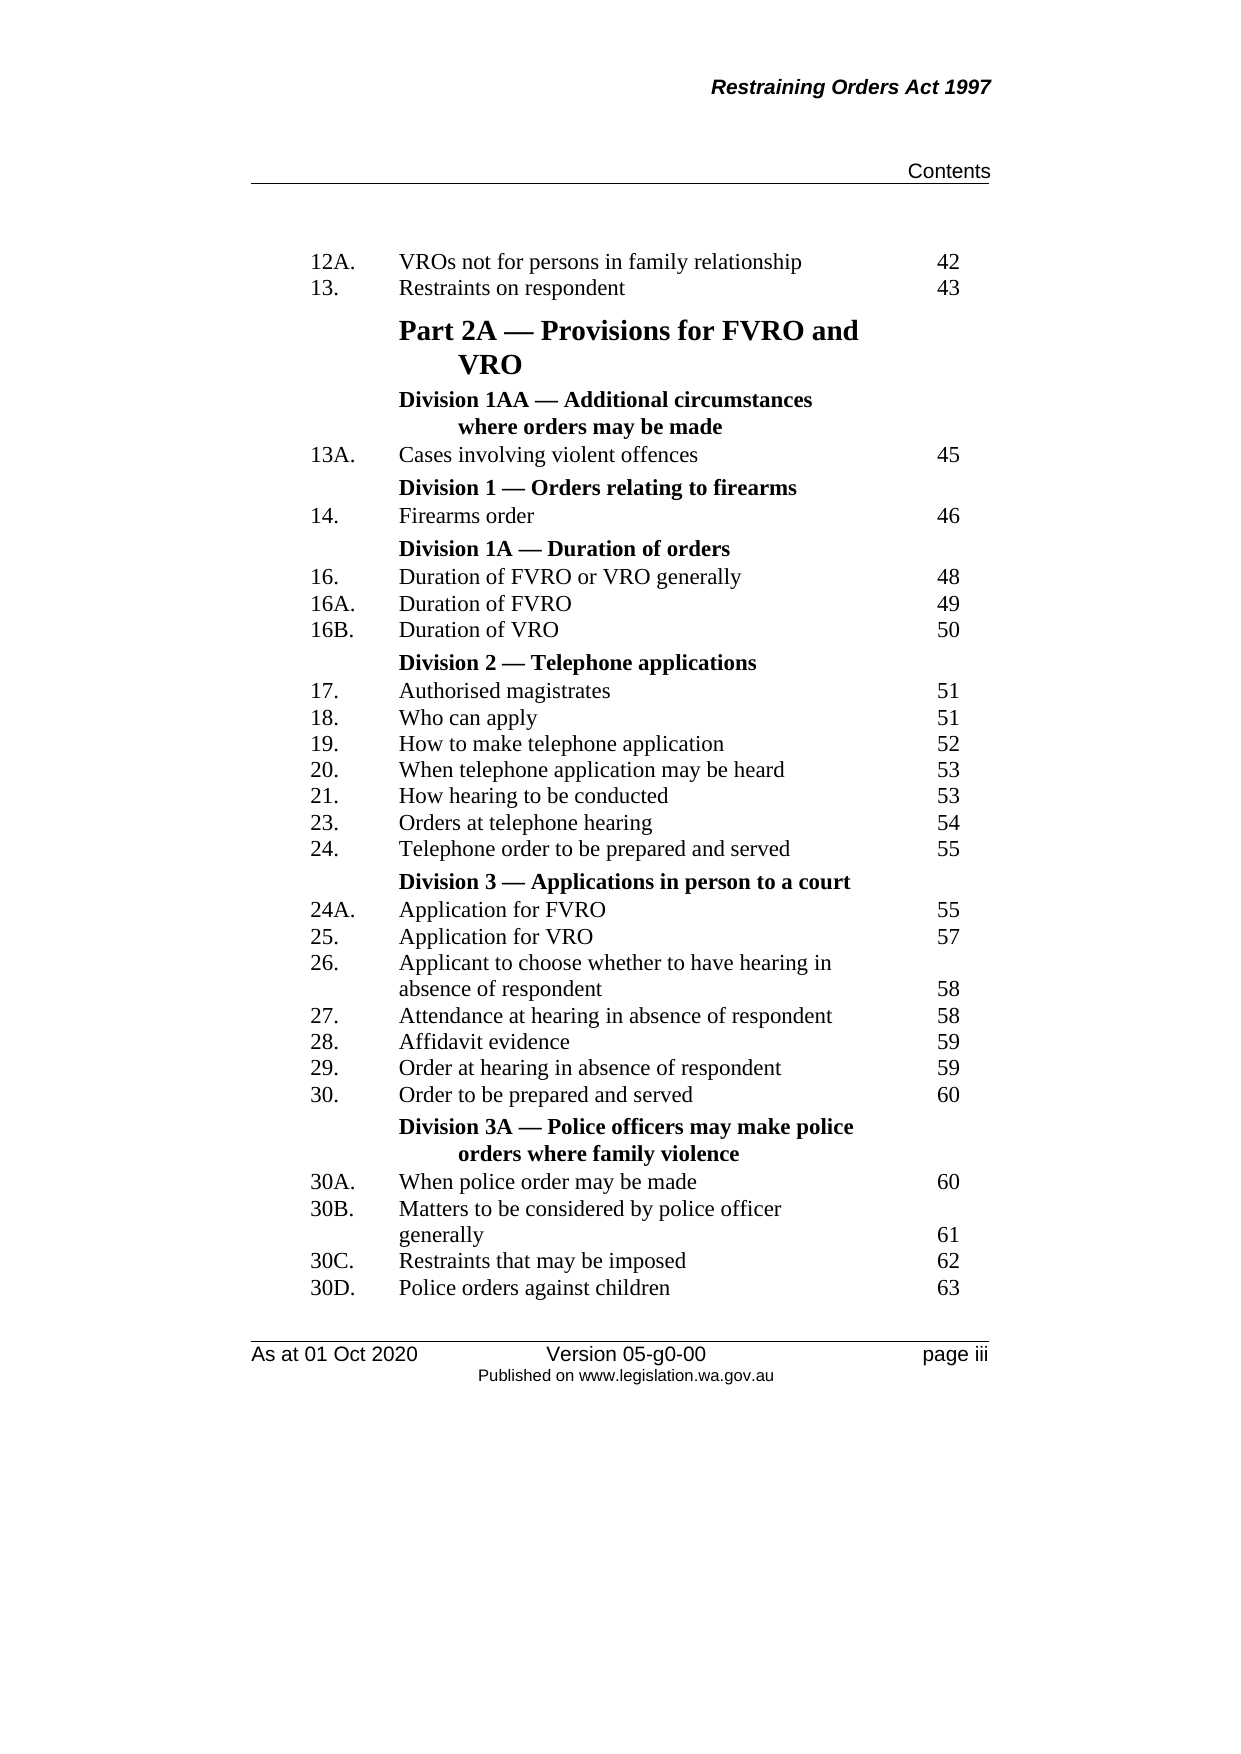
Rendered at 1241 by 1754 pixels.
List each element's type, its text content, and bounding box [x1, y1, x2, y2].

text 28. Affidavit evidence 59 [310, 1028, 871, 1054]
text 16A. Duration of FVRO 49 [310, 590, 871, 616]
text Division 1AA — Additional circumstances where orders may be made [399, 387, 871, 439]
text 24. Telephone order to be prepared and served 55 [310, 835, 871, 862]
text Division 1A — Duration of orders [399, 535, 871, 561]
text 12A. VROs not for persons in family relationship 42 [310, 248, 871, 274]
text 29. Order at hearing in absence of respondent 59 [310, 1054, 871, 1081]
text 19. How to make telephone application 52 [310, 730, 871, 756]
text 27. Attendance at hearing in absence of respondent 58 [310, 1002, 871, 1028]
text 18. Who can apply 51 [310, 703, 871, 730]
text 30. Order to be prepared and served 60 [310, 1081, 871, 1107]
text 16B. Duration of VRO 50 [310, 616, 871, 642]
text 14. Firearms order 46 [310, 502, 871, 529]
text 24A. Application for FVRO 55 [310, 896, 871, 923]
text Division 1 — Orders relating to firearms [399, 474, 871, 500]
text 13A. Cases involving violent offences 45 [310, 441, 871, 468]
text Part 2A — Provisions for FVRO and VRO [399, 313, 871, 380]
text Division 3 — Applications in person to a court [399, 868, 871, 894]
text Division 2 — Telephone applications [399, 649, 871, 675]
text 30B. Matters to be considered by police officer generally 61 [310, 1194, 871, 1247]
text 30C. Restraints that may be imposed 62 [310, 1247, 871, 1274]
text 13. Restraints on respondent 43 [310, 274, 871, 301]
text 26. Applicant to choose whether to have hearing in absence of respondent 58 [310, 949, 871, 1002]
text 25. Application for VRO 57 [310, 923, 871, 949]
text 16. Duration of FVRO or VRO generally 48 [310, 563, 871, 590]
text 21. How hearing to be conducted 53 [310, 783, 871, 809]
text 23. Orders at telephone hearing 54 [310, 809, 871, 835]
text 17. Authorised magistrates 51 [310, 677, 871, 703]
text 30A. When police order may be made 60 [310, 1168, 871, 1194]
text 20. When telephone application may be heard 53 [310, 756, 871, 783]
text 30D. Police orders against children 63 [310, 1274, 871, 1300]
text Division 3A — Police officers may make police orders where family violence [399, 1113, 871, 1166]
